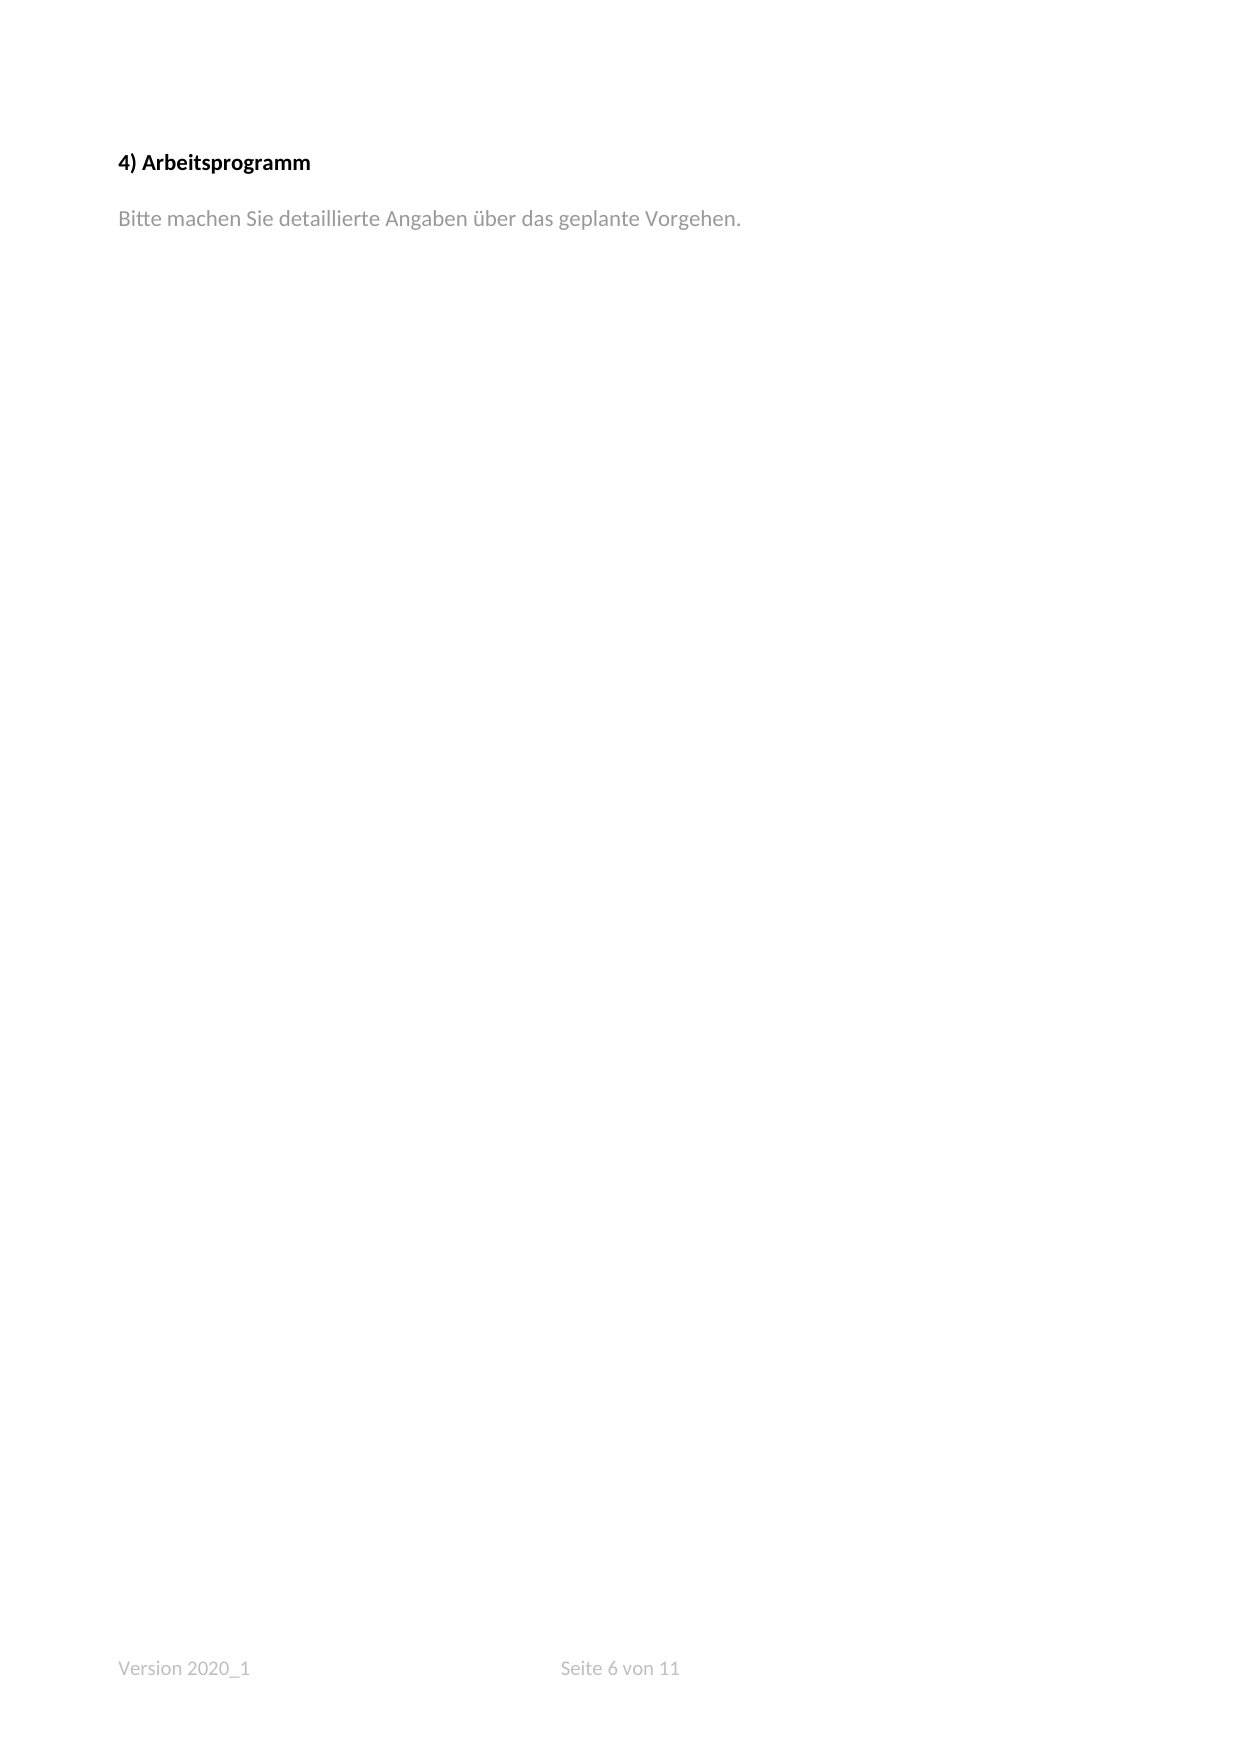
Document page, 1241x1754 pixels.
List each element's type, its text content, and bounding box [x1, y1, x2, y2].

text 4) Arbeitsprogramm [118, 148, 1093, 176]
text Bitte machen Sie detaillierte Angaben über das geplante Vorgehen. [118, 204, 1093, 232]
